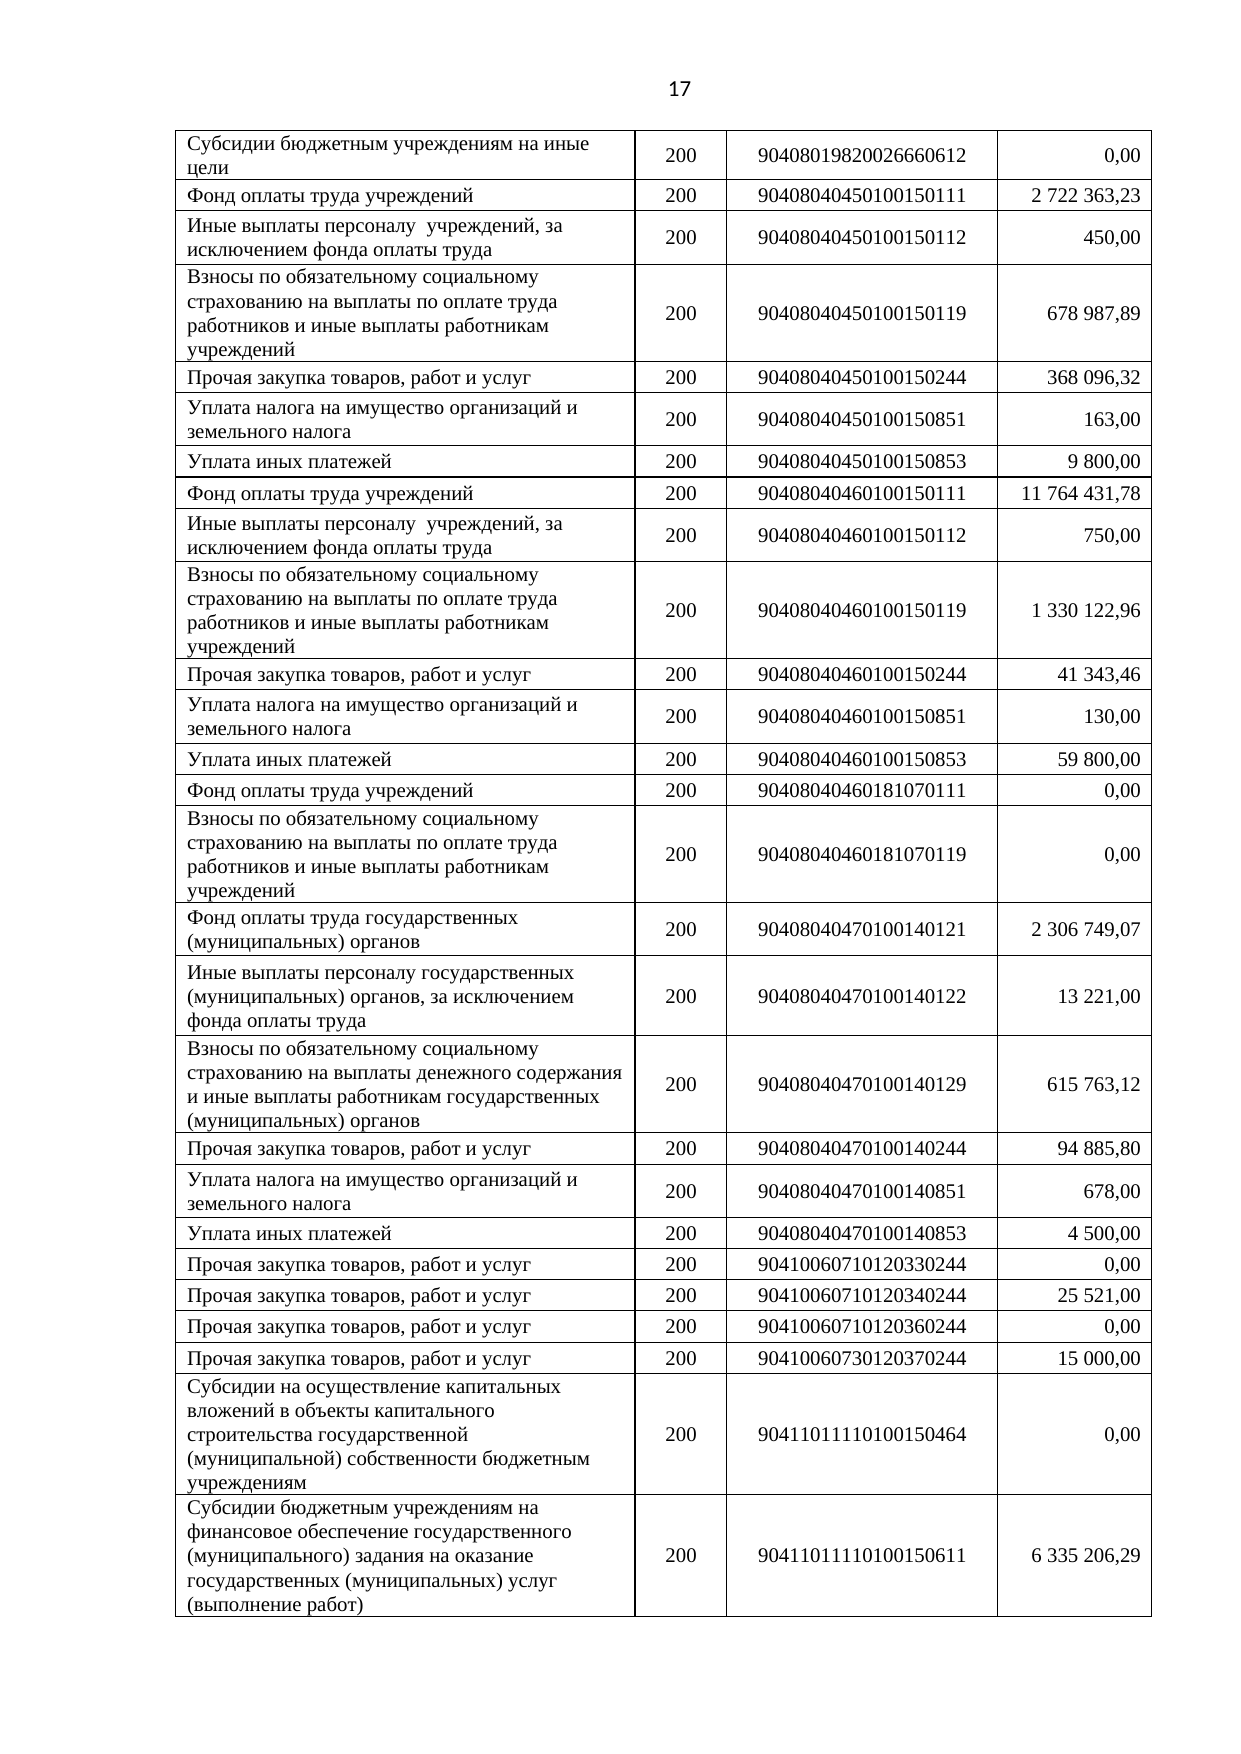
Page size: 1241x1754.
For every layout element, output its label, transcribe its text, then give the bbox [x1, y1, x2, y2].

table_cell 90408040450100150853 [727, 446, 997, 476]
table_cell 2 306 749,07 [998, 903, 1151, 955]
table_cell Уплата налога на имущество организаций и земельного налога [176, 1165, 634, 1217]
table_cell 0,00 [998, 131, 1151, 179]
table_cell 200 [636, 744, 726, 774]
table_cell Уплата иных платежей [176, 446, 634, 476]
table_cell 90408040450100150244 [727, 362, 997, 392]
table_cell 200 [636, 131, 726, 179]
table_cell 90411011110100150611 [727, 1495, 997, 1616]
table_cell Фонд оплаты труда государственных (муниципальных) органов [176, 903, 634, 955]
table_cell 90408040450100150111 [727, 180, 997, 210]
table_cell 200 [636, 1280, 726, 1310]
table_cell 90411011110100150464 [727, 1374, 997, 1494]
table_cell Прочая закупка товаров, работ и услуг [176, 1249, 634, 1279]
table_cell 90408040450100150119 [727, 265, 997, 361]
table_cell 11 764 431,78 [998, 478, 1151, 508]
table_cell Прочая закупка товаров, работ и услуг [176, 1311, 634, 1342]
table_cell 200 [636, 1165, 726, 1217]
table_cell 200 [636, 1374, 726, 1494]
table_cell 0,00 [998, 1374, 1151, 1494]
table_cell Уплата иных платежей [176, 1218, 634, 1248]
table_cell 200 [636, 690, 726, 742]
table_cell 90410060710120360244 [727, 1311, 997, 1342]
table_cell Уплата иных платежей [176, 744, 634, 774]
table_cell 90408040470100140853 [727, 1218, 997, 1248]
table_cell 90408040460181070111 [727, 775, 997, 805]
table_cell Взносы по обязательному социальному страхованию на выплаты по оплате труда работников и иные выплаты работникам учреждений [176, 806, 634, 902]
table_cell Уплата налога на имущество организаций и земельного налога [176, 393, 634, 445]
table_cell 25 521,00 [998, 1280, 1151, 1310]
table_cell 368 096,32 [998, 362, 1151, 392]
table_cell 200 [636, 562, 726, 658]
table_cell 615 763,12 [998, 1036, 1151, 1132]
table_cell 0,00 [998, 1311, 1151, 1342]
table_cell 200 [636, 362, 726, 392]
table_cell 200 [636, 1495, 726, 1616]
table_cell 59 800,00 [998, 744, 1151, 774]
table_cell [176, 131, 634, 179]
table_cell 41 343,46 [998, 659, 1151, 689]
table_cell 200 [636, 509, 726, 561]
table_cell Уплата налога на имущество организаций и земельного налога [176, 690, 634, 742]
table_cell Прочая закупка товаров, работ и услуг [176, 1280, 634, 1310]
table_cell 163,00 [998, 393, 1151, 445]
table_cell Прочая закупка товаров, работ и услуг [176, 362, 634, 392]
table_cell Фонд оплаты труда учреждений [176, 180, 634, 210]
table_cell 90408040460100150851 [727, 690, 997, 742]
table_cell Прочая закупка товаров, работ и услуг [176, 659, 634, 689]
table_cell 90408040470100140244 [727, 1133, 997, 1163]
table_cell Прочая закупка товаров, работ и услуг [176, 1133, 634, 1163]
table_cell 200 [636, 1343, 726, 1373]
table_cell 200 [636, 265, 726, 361]
table_cell Взносы по обязательному социальному страхованию на выплаты по оплате труда работников и иные выплаты работникам учреждений [176, 265, 634, 361]
table_cell 90410060730120370244 [727, 1343, 997, 1373]
table_cell 200 [636, 211, 726, 263]
table_cell 200 [636, 903, 726, 955]
table_cell 6 335 206,29 [998, 1495, 1151, 1616]
table_cell 90408040470100140129 [727, 1036, 997, 1132]
table_cell Взносы по обязательному социальному страхованию на выплаты по оплате труда работников и иные выплаты работникам учреждений [176, 562, 634, 658]
table_cell Иные выплаты персоналу учреждений, за исключением фонда оплаты труда [176, 211, 634, 263]
table_cell 750,00 [998, 509, 1151, 561]
table_cell 15 000,00 [998, 1343, 1151, 1373]
table_cell 90410060710120330244 [727, 1249, 997, 1279]
table_cell Фонд оплаты труда учреждений [176, 478, 634, 508]
table_cell 200 [636, 806, 726, 902]
table_cell 9 800,00 [998, 446, 1151, 476]
table_cell Фонд оплаты труда учреждений [176, 775, 634, 805]
table_cell 200 [636, 393, 726, 445]
table_cell 90408040460100150853 [727, 744, 997, 774]
table_cell 200 [636, 659, 726, 689]
table_cell 200 [636, 446, 726, 476]
table_cell 678 987,89 [998, 265, 1151, 361]
table_cell 0,00 [998, 806, 1151, 902]
table_cell 90408040460100150111 [727, 478, 997, 508]
table_cell 200 [636, 180, 726, 210]
table_cell 90408040470100140121 [727, 903, 997, 955]
table_cell 90408040450100150112 [727, 211, 997, 263]
table_cell 90408040470100140122 [727, 956, 997, 1035]
table_cell 450,00 [998, 211, 1151, 263]
table_cell 90408040470100140851 [727, 1165, 997, 1217]
table_cell 94 885,80 [998, 1133, 1151, 1163]
table_cell 0,00 [998, 775, 1151, 805]
table_cell 13 221,00 [998, 956, 1151, 1035]
table_cell 200 [636, 1036, 726, 1132]
table_cell 90408040450100150851 [727, 393, 997, 445]
table_cell 90410060710120340244 [727, 1280, 997, 1310]
table_cell Иные выплаты персоналу государственных (муниципальных) органов, за исключением фонда оплаты труда [176, 956, 634, 1035]
table_cell Иные выплаты персоналу учреждений, за исключением фонда оплаты труда [176, 509, 634, 561]
table_cell 1 330 122,96 [998, 562, 1151, 658]
table_cell 4 500,00 [998, 1218, 1151, 1248]
table_cell 90408040460181070119 [727, 806, 997, 902]
table_cell 0,00 [998, 1249, 1151, 1279]
table_cell 130,00 [998, 690, 1151, 742]
table_cell 200 [636, 775, 726, 805]
table_cell 90408019820026660612 [727, 131, 997, 179]
table_cell 2 722 363,23 [998, 180, 1151, 210]
table_cell Прочая закупка товаров, работ и услуг [176, 1343, 634, 1373]
table_cell 90408040460100150119 [727, 562, 997, 658]
table_cell 200 [636, 1218, 726, 1248]
table_cell 200 [636, 1311, 726, 1342]
table_cell Взносы по обязательному социальному страхованию на выплаты денежного содержания и иные выплаты работникам государственных (муниципальных) органов [176, 1036, 634, 1132]
table_cell 90408040460100150112 [727, 509, 997, 561]
table_cell 678,00 [998, 1165, 1151, 1217]
table_cell 200 [636, 1133, 726, 1163]
table_cell 200 [636, 956, 726, 1035]
table_cell 200 [636, 1249, 726, 1279]
table_cell 200 [636, 478, 726, 508]
table_cell Субсидии на осуществление капитальных вложений в объекты капитального строительства государственной (муниципальной) собственности бюджетным учреждениям [176, 1374, 634, 1494]
table_cell 90408040460100150244 [727, 659, 997, 689]
